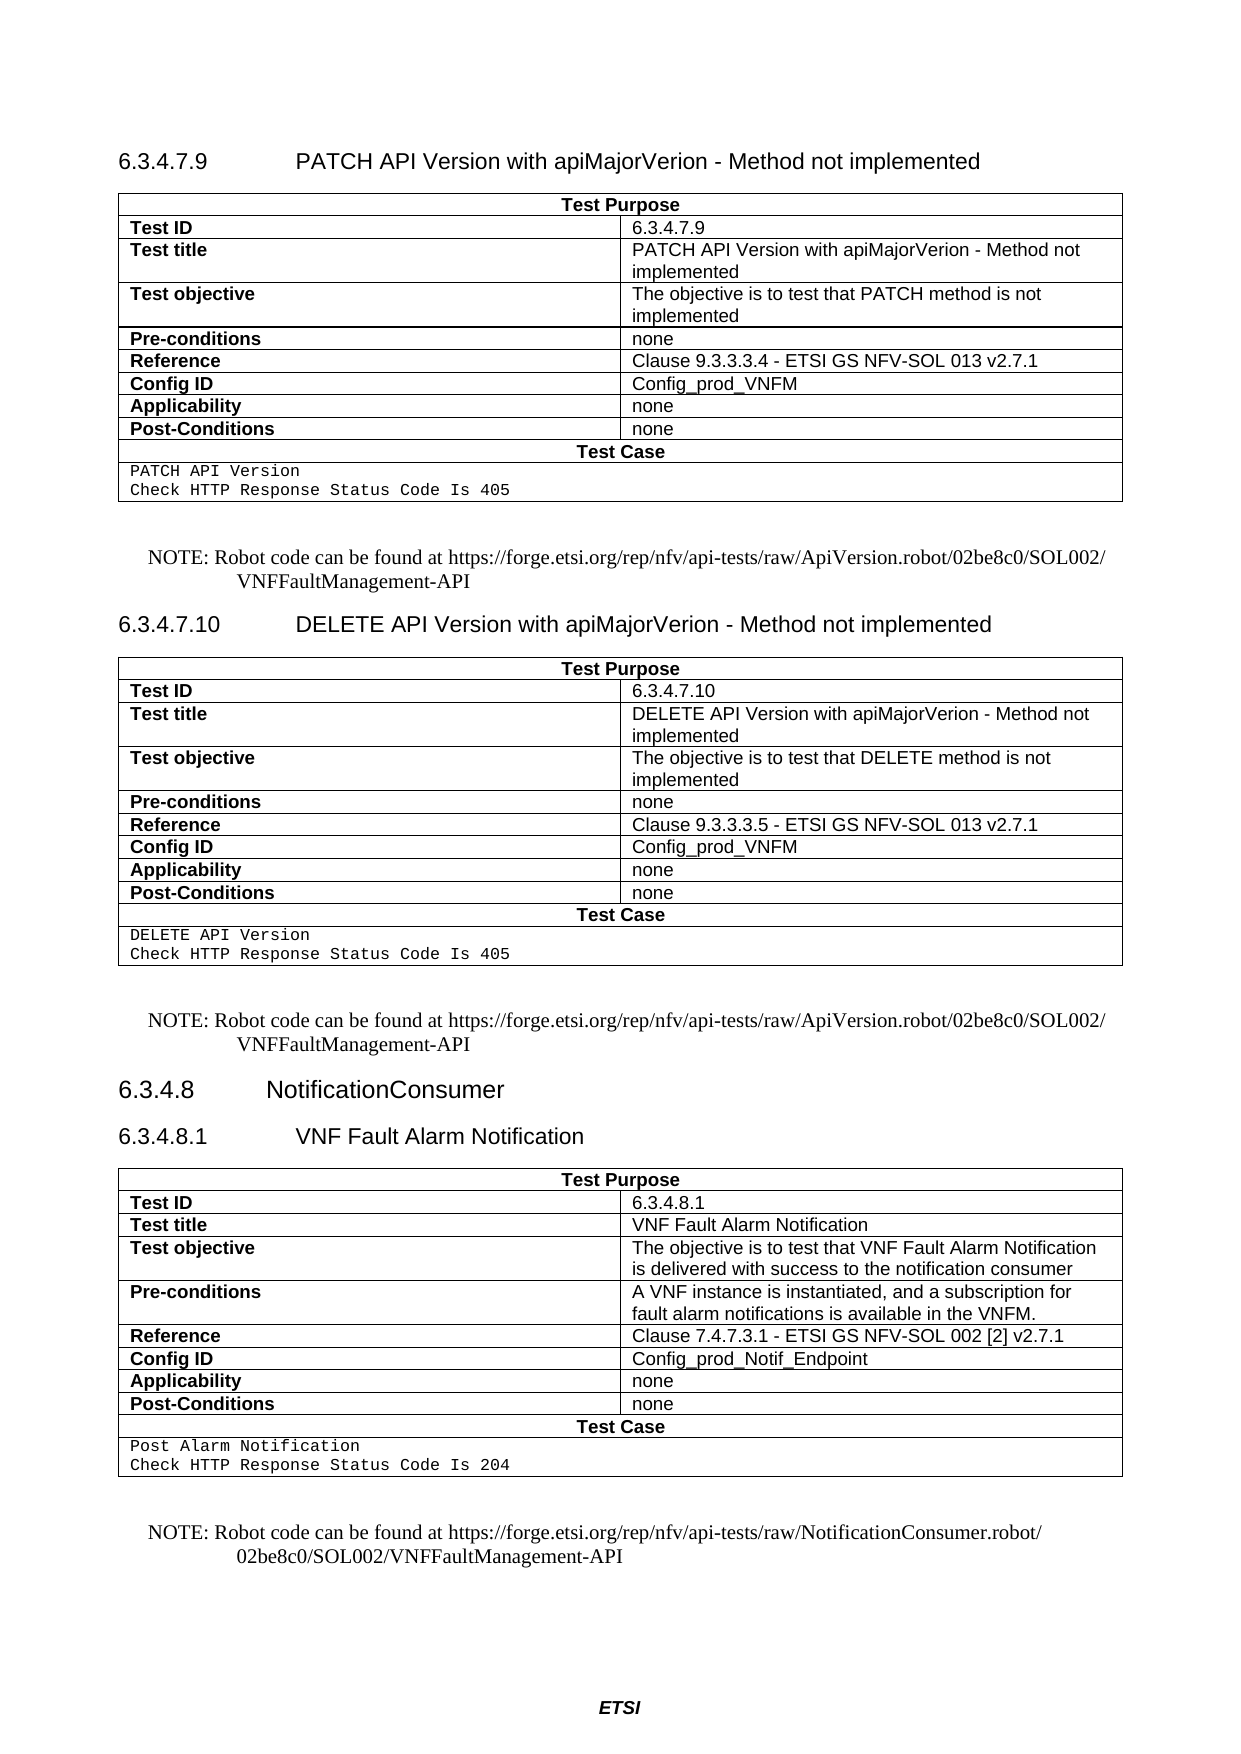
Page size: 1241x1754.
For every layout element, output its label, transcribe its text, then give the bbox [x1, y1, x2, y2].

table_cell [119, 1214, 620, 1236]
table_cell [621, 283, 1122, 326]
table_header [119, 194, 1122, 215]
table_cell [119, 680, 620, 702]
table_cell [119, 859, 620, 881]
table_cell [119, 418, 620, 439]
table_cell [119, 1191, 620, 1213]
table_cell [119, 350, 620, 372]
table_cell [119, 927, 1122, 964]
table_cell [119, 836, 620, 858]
text NOTE: Robot code can be found at https://forge.etsi.org/rep/nfv/api-tests/raw/ApiVersion.robot/02be8c0/SOL002/VNFFaultManagement-API [148, 1008, 1122, 1056]
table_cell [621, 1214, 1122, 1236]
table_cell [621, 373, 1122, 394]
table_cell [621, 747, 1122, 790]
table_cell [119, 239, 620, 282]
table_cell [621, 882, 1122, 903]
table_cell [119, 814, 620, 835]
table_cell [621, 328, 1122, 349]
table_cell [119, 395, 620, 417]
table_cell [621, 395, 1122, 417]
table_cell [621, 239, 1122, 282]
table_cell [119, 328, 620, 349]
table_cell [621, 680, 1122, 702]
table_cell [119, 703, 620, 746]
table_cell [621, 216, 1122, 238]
text NOTE: Robot code can be found at https://forge.etsi.org/rep/nfv/api-tests/raw/ApiVersion.robot/02be8c0/SOL002/VNFFaultManagement-API [148, 544, 1122, 593]
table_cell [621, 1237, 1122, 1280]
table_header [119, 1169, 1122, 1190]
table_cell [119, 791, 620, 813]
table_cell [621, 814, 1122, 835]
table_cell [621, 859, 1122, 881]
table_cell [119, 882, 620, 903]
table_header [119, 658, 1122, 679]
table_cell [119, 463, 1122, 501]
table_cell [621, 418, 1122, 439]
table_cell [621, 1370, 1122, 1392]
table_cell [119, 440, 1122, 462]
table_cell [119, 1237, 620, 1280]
subtitle 6.3.4.7.9 PATCH API Version with apiMajorVerion - Method not implemented [118, 148, 1122, 174]
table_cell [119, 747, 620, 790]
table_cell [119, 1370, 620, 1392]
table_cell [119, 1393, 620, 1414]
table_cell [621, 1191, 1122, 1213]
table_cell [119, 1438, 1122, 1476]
subtitle 6.3.4.8.1 VNF Fault Alarm Notification [118, 1123, 1122, 1149]
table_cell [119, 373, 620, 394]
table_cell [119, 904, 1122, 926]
subtitle 6.3.4.8 NotificationConsumer [118, 1075, 1122, 1104]
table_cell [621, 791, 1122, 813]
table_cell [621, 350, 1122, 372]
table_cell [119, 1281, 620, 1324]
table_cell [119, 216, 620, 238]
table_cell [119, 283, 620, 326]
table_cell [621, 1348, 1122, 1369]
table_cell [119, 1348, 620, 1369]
text NOTE: Robot code can be found at https://forge.etsi.org/rep/nfv/api-tests/raw/NotificationConsumer.robot/02be8c0/SOL002/VNFFaultManagement-API [148, 1519, 1122, 1568]
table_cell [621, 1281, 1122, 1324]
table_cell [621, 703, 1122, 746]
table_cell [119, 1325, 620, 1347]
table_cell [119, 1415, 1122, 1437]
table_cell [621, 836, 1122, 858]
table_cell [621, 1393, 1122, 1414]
subtitle 6.3.4.7.10 DELETE API Version with apiMajorVerion - Method not implemented [118, 611, 1122, 638]
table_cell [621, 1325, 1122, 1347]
